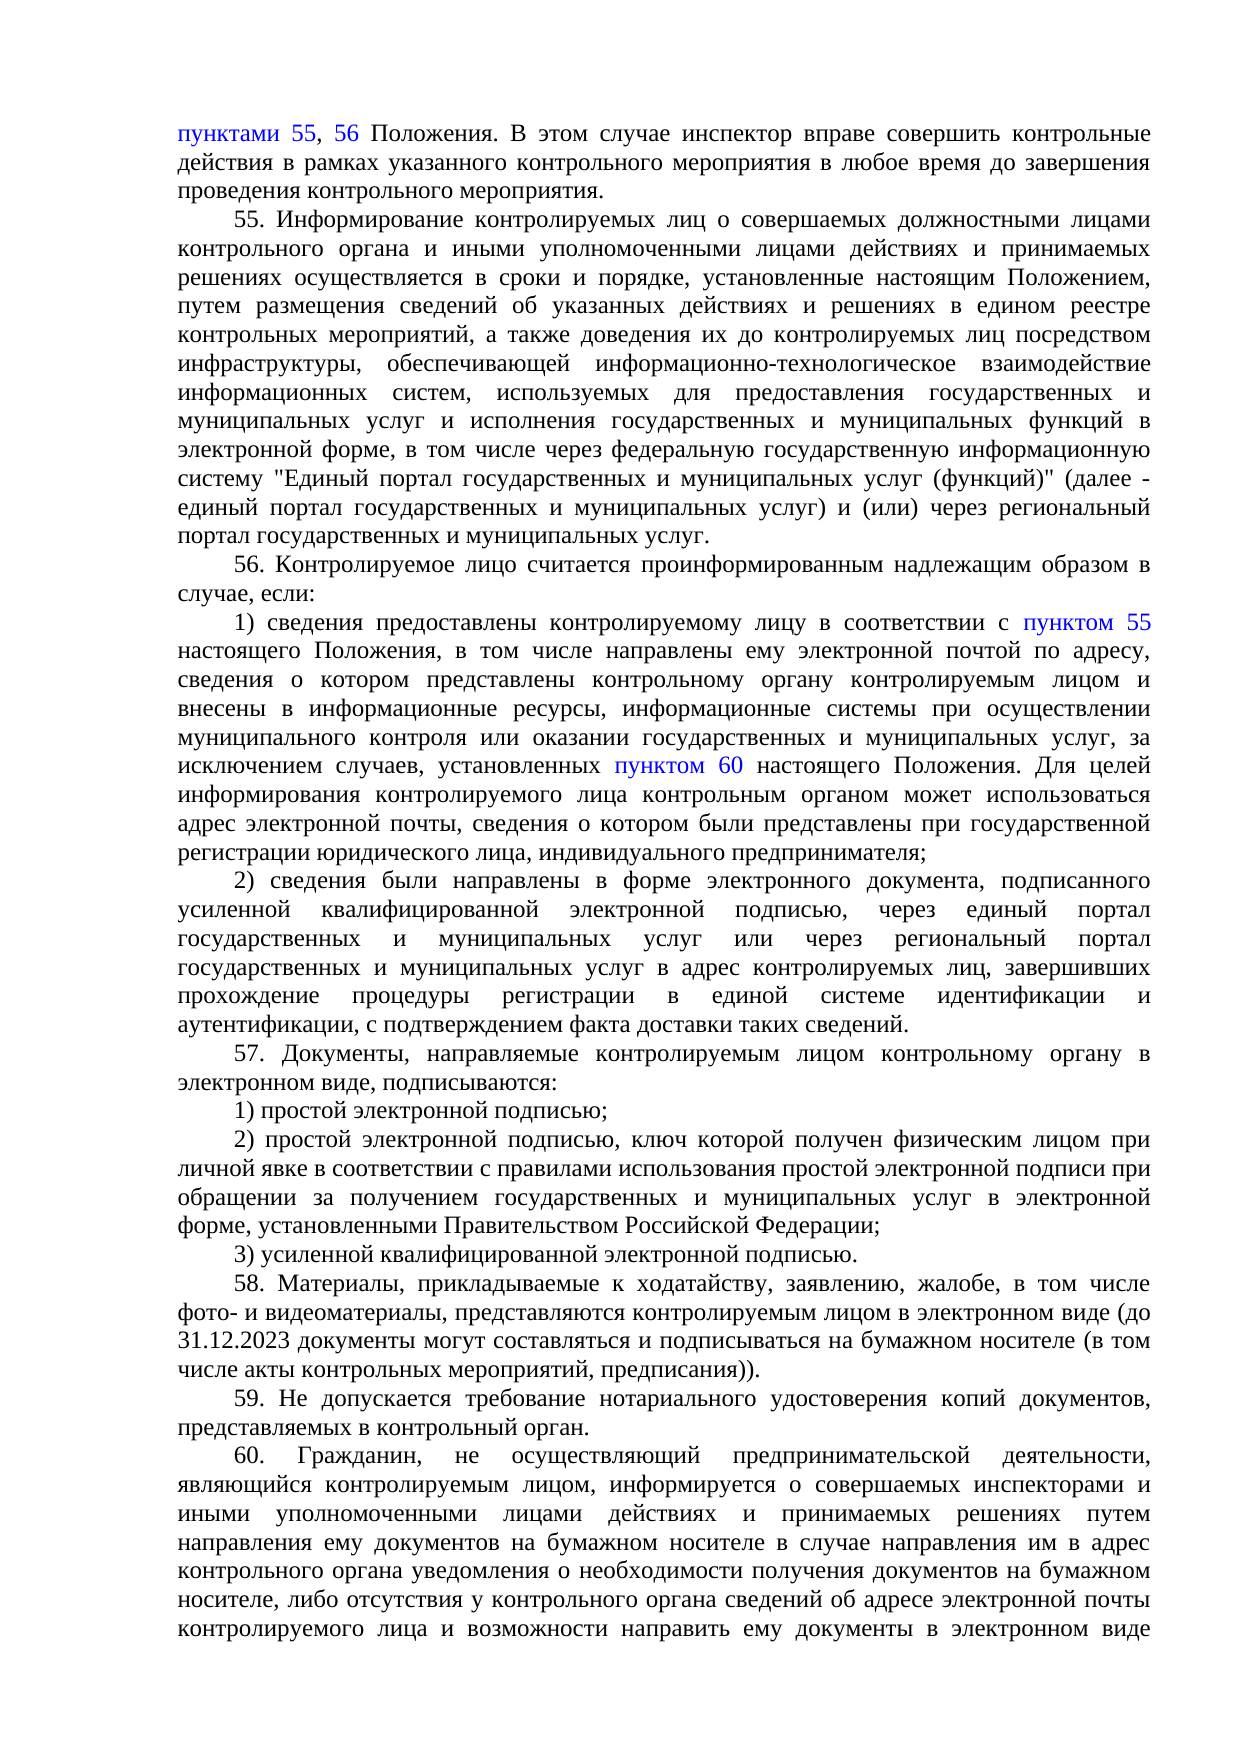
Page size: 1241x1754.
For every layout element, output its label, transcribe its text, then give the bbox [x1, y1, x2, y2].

text 58. Материалы, прикладываемые к ходатайству, заявлению, жалобе, в том числе фото- и видеоматериалы, представляются контролируемым лицом в электронном виде (до 31.12.2023 документы могут составляться и подписываться на бумажном носителе (в том числе акты контрольных мероприятий, предписания)). [177, 1268, 1152, 1383]
text 1) простой электронной подписью; [177, 1096, 1152, 1124]
text 59. Не допускается требование нотариального удостоверения копий документов, представляемых в контрольный орган. [177, 1383, 1152, 1441]
text 2) сведения были направлены в форме электронного документа, подписанного усиленной квалифицированной электронной подписью, через единый портал государственных и муниципальных услуг или через региональный портал государственных и муниципальных услуг в адрес контролируемых лиц, завершивших прохождение процедуры регистрации в единой системе идентификации и аутентификации, с подтверждением факта доставки таких сведений. [177, 866, 1152, 1038]
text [177, 118, 1152, 204]
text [177, 1441, 1152, 1642]
text 56. Контролируемое лицо считается проинформированным надлежащим образом в случае, если: [177, 549, 1152, 607]
text 57. Документы, направляемые контролируемым лицом контрольному органу в электронном виде, подписываются: [177, 1038, 1152, 1096]
text 55. Информирование контролируемых лиц о совершаемых должностными лицами контрольного органа и иными уполномоченными лицами действиях и принимаемых решениях осуществляется в сроки и порядке, установленные настоящим Положением, путем размещения сведений об указанных действиях и решениях в едином реестре контрольных мероприятий, а также доведения их до контролируемых лиц посредством инфраструктуры, обеспечивающей информационно-технологическое взаимодействие информационных систем, используемых для предоставления государственных и муниципальных услуг и исполнения государственных и муниципальных функций в электронной форме, в том числе через федеральную государственную информационную систему "Единый портал государственных и муниципальных услуг (функций)" (далее - единый портал государственных и муниципальных услуг) и (или) через региональный портал государственных и муниципальных услуг. [177, 204, 1152, 549]
text 3) усиленной квалифицированной электронной подписью. [177, 1239, 1152, 1268]
text 1) сведения предоставлены контролируемому лицу в соответствии с пунктом 55 настоящего Положения, в том числе направлены ему электронной почтой по адресу, сведения о котором представлены контрольному органу контролируемым лицом и внесены в информационные ресурсы, информационные системы при осуществлении муниципального контроля или оказании государственных и муниципальных услуг, за исключением случаев, установленных пунктом 60 настоящего Положения. Для целей информирования контролируемого лица контрольным органом может использоваться адрес электронной почты, сведения о котором были представлены при государственной регистрации юридического лица, индивидуального предпринимателя; [177, 607, 1152, 866]
text 2) простой электронной подписью, ключ которой получен физическим лицом при личной явке в соответствии с правилами использования простой электронной подписи при обращении за получением государственных и муниципальных услуг в электронной форме, установленными Правительством Российской Федерации; [177, 1124, 1152, 1239]
